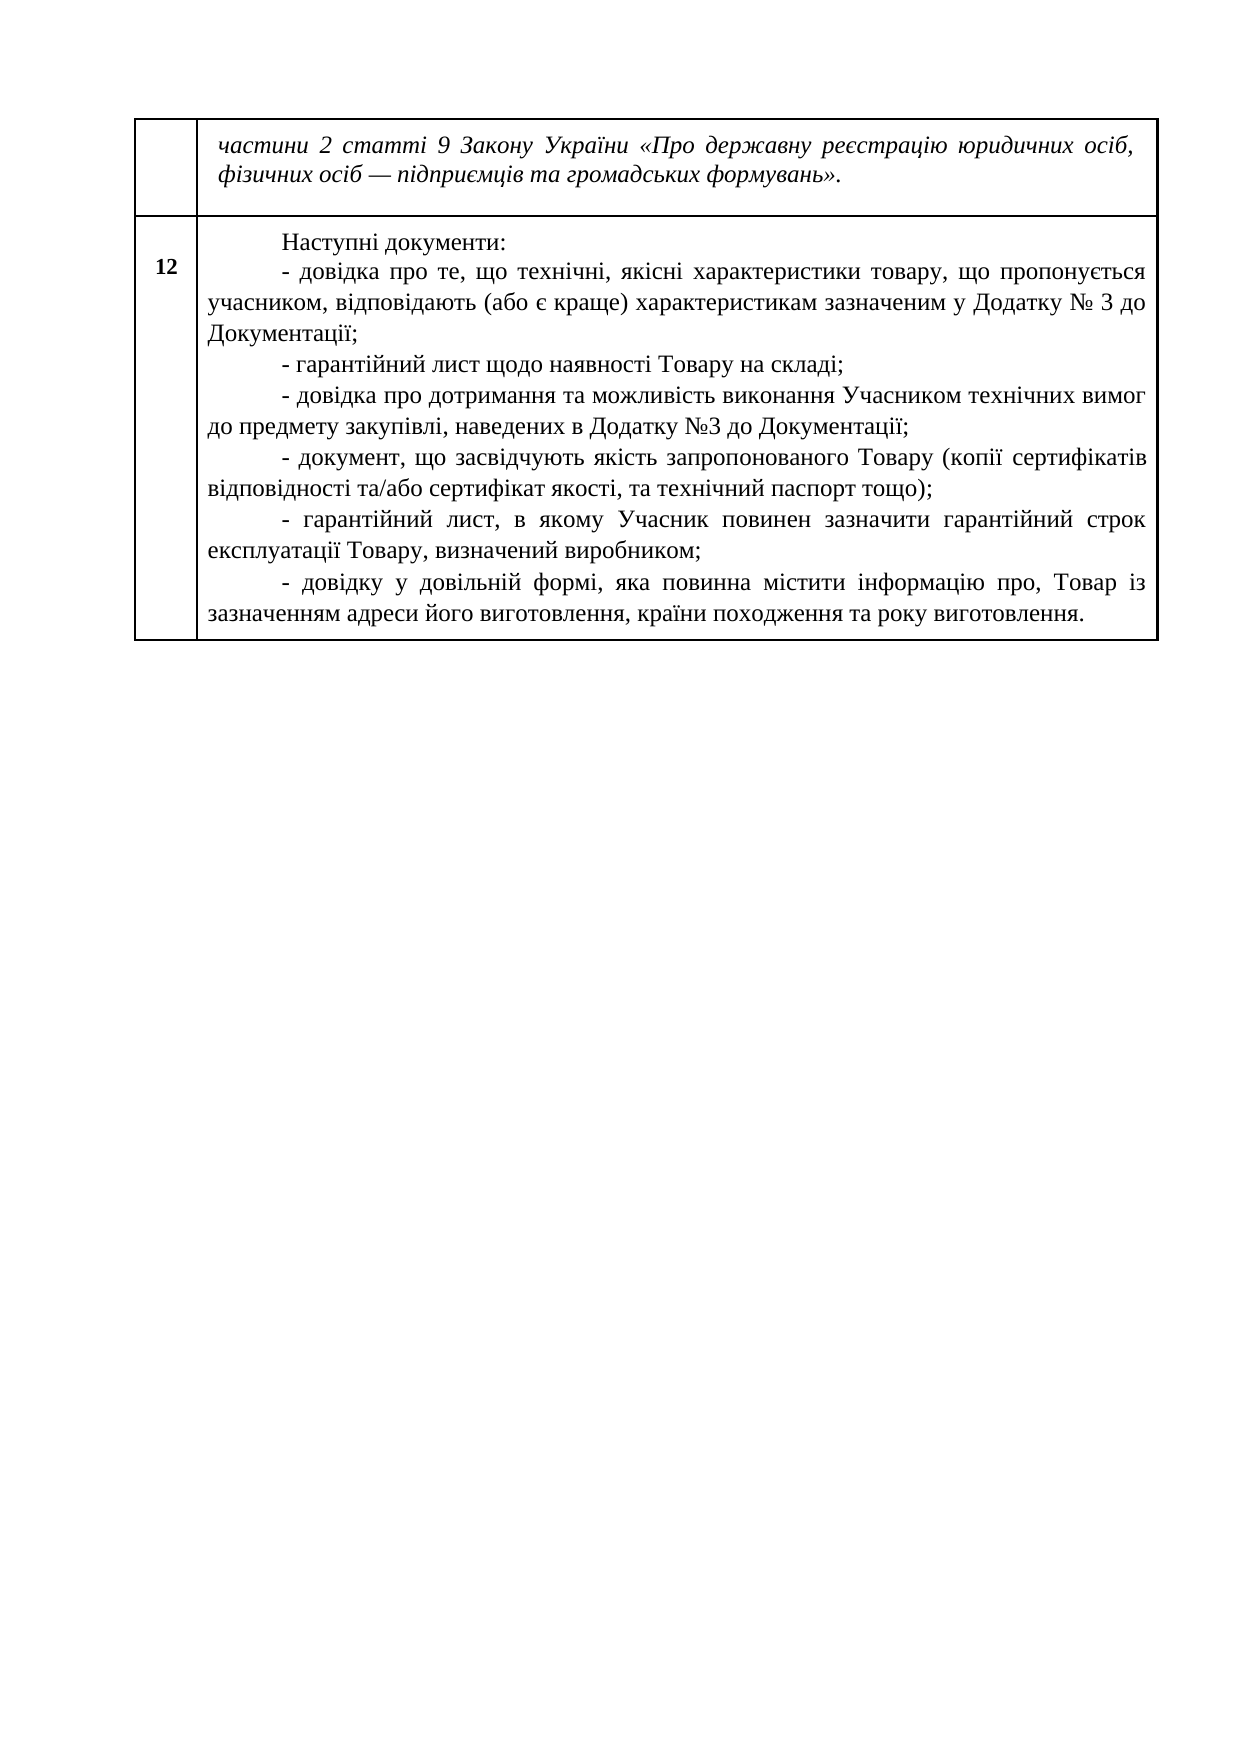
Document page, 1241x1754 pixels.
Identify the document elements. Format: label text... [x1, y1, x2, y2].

table_cell 11 [136, 120, 196, 215]
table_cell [198, 120, 1156, 215]
table_cell 12 [136, 217, 196, 639]
table_cell Наступні документи: - довідка про те, що технічні, якісні характеристики товару, що пропонується учасником, відповідають (або є краще) характеристикам зазначеним у Додатку № 3 до Документації; - гарантійний лист щодо наявності Товару на складі; - довідка про дотримання та можливість виконання Учасником технічних вимог до предмету закупівлі, наведених в Додатку №3 до Документації; - документ, що засвідчують якість запропонованого Товару (копії сертифікатів відповідності та/або сертифікат якості, та технічний паспорт тощо); - гарантійний лист, в якому Учасник повинен зазначити гарантійний строк експлуатації Товару, визначений виробником; - довідку у довільній формі, яка повинна містити інформацію про, Товар із зазначенням адреси його виготовлення, країни походження та року виготовлення. [198, 217, 1156, 639]
